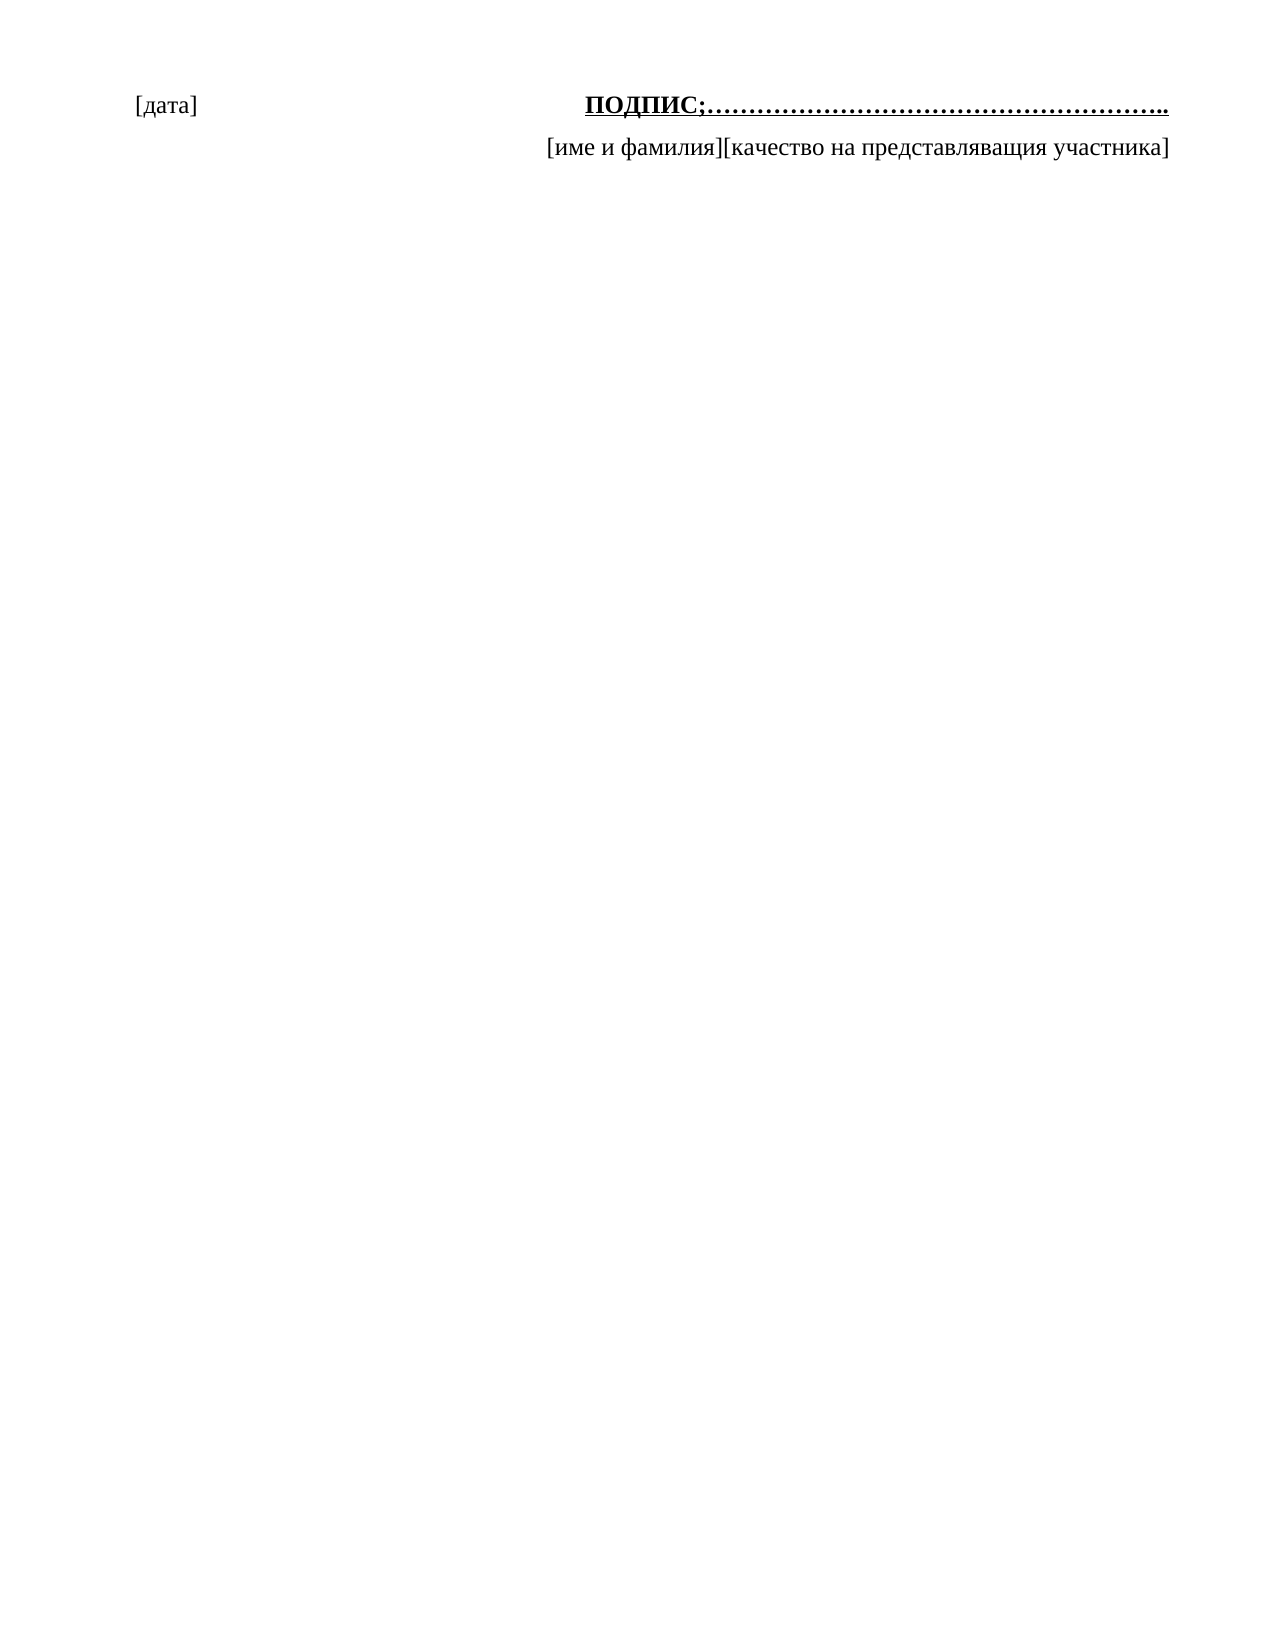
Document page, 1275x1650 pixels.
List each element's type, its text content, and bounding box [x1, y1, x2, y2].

text [дата] ПОДПИС;……………………………………………….. [135, 90, 1170, 119]
text [име и фамилия][качество на представляващия участника] [135, 131, 1170, 160]
